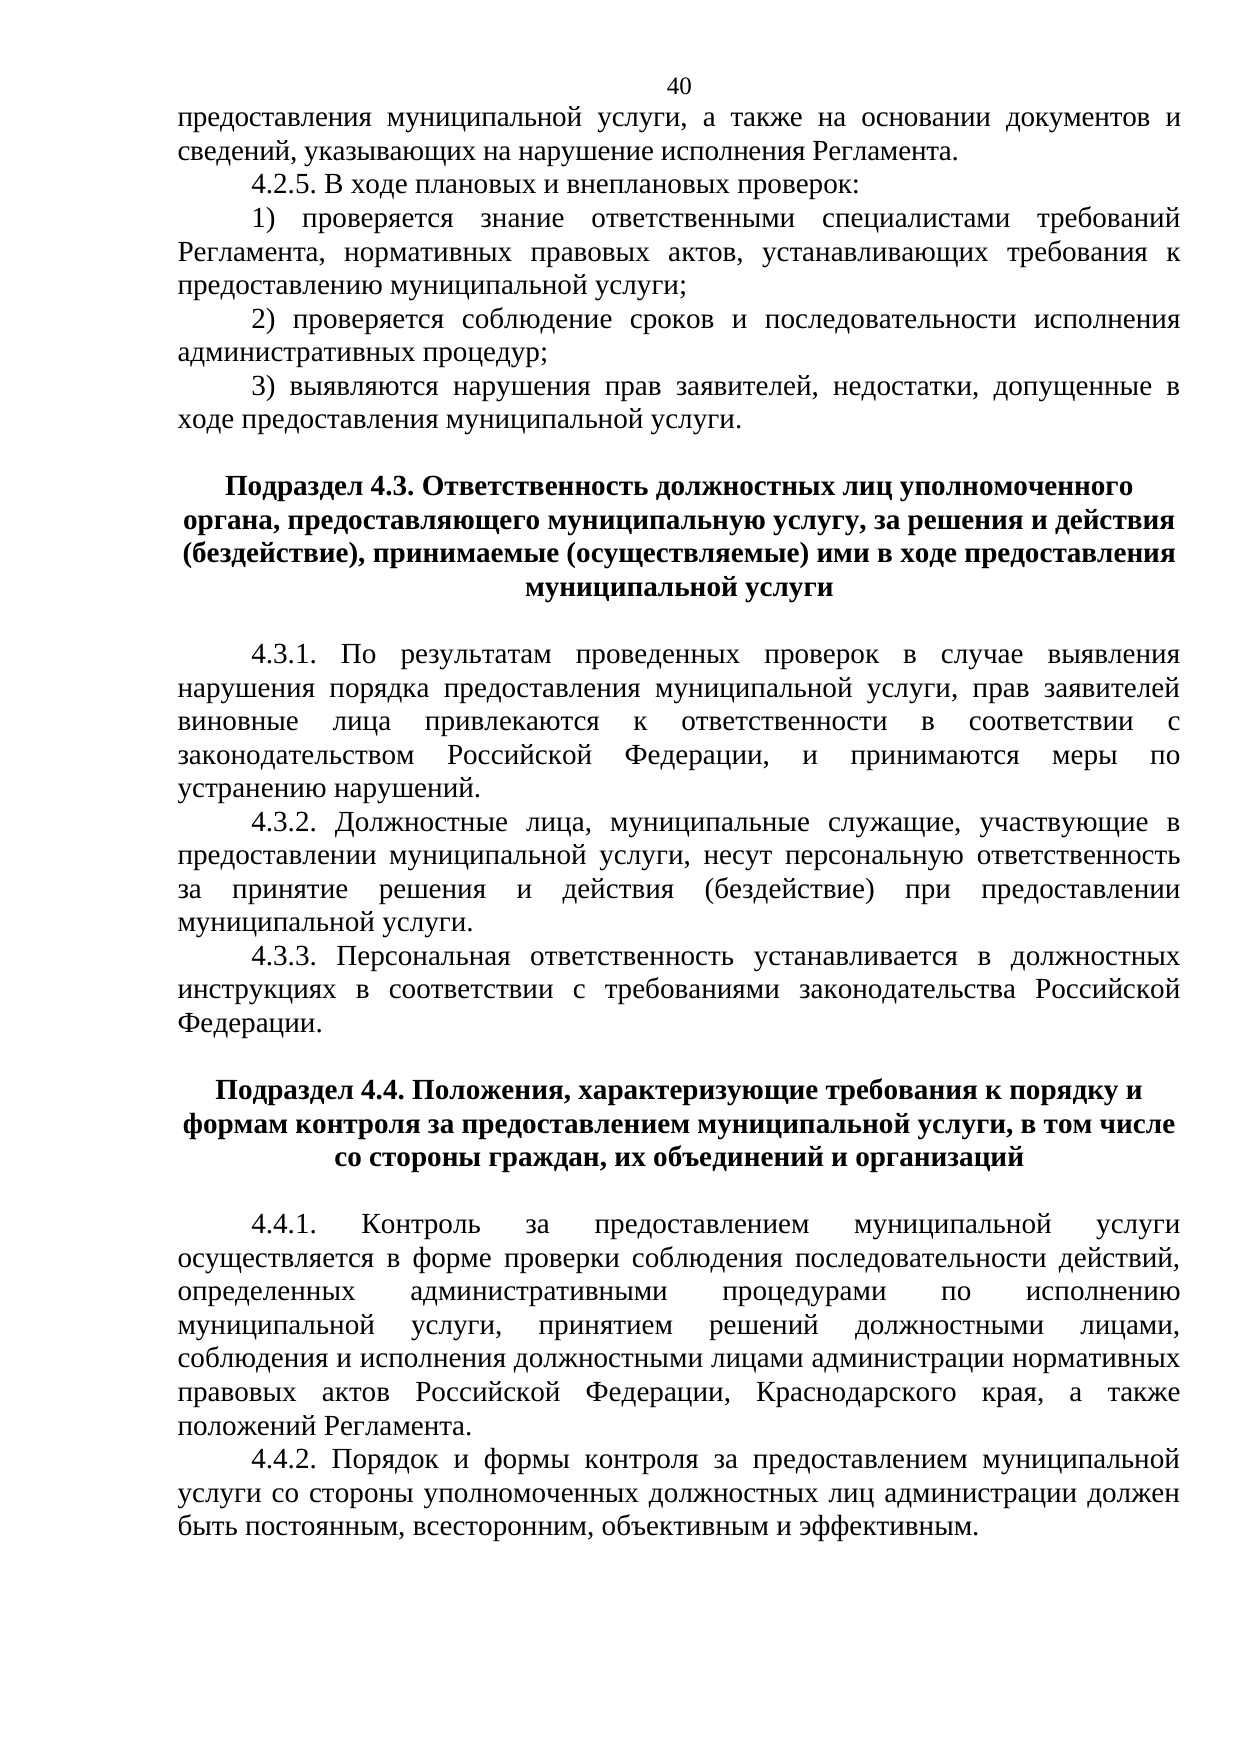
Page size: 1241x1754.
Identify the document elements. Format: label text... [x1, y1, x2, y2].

text 4.4.1. Контроль за предоставлением муниципальной услуги осуществляется в форме проверки соблюдения последовательности действий, определенных административными процедурами по исполнению муниципальной услуги, принятием решений должностными лицами, соблюдения и исполнения должностными лицами администрации нормативных правовых актов Российской Федерации, Краснодарского края, а также положений Регламента. [177, 1206, 1181, 1441]
text 4.3.3. Персональная ответственность устанавливается в должностных инструкциях в соответствии с требованиями законодательства Российской Федерации. [177, 938, 1181, 1039]
text Подраздел 4.3. Ответственность должностных лиц уполномоченного [177, 468, 1181, 502]
text органа, предоставляющего муниципальную услугу, за решения и действия (бездействие), принимаемые (осуществляемые) ими в ходе предоставления муниципальной услуги [177, 502, 1181, 603]
text со стороны граждан, их объединений и организаций [177, 1139, 1181, 1173]
text 4.4.2. Порядок и формы контроля за предоставлением муниципальной услуги со стороны уполномоченных должностных лиц администрации должен быть постоянным, всесторонним, объективным и эффективным. [177, 1441, 1181, 1542]
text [177, 99, 1181, 167]
text 4.3.2. Должностные лица, муниципальные служащие, участвующие в предоставлении муниципальной услуги, несут персональную ответственность за принятие решения и действия (бездействие) при предоставлении муниципальной услуги. [177, 804, 1181, 938]
text 4.3.1. По результатам проведенных проверок в случае выявления нарушения порядка предоставления муниципальной услуги, прав заявителей виновные лица привлекаются к ответственности в соответствии с законодательством Российской Федерации, и принимаются меры по устранению нарушений. [177, 636, 1181, 804]
text 2) проверяется соблюдение сроков и последовательности исполнения административных процедур; [177, 301, 1181, 368]
text 4.2.5. В ходе плановых и внеплановых проверок: [177, 167, 1181, 200]
text 1) проверяется знание ответственными специалистами требований Регламента, нормативных правовых актов, устанавливающих требования к предоставлению муниципальной услуги; [177, 200, 1181, 301]
text 3) выявляются нарушения прав заявителей, недостатки, допущенные в ходе предоставления муниципальной услуги. [177, 368, 1181, 435]
text Подраздел 4.4. Положения, характеризующие требования к порядку и формам контроля за предоставлением муниципальной услуги, в том числе [177, 1072, 1181, 1139]
